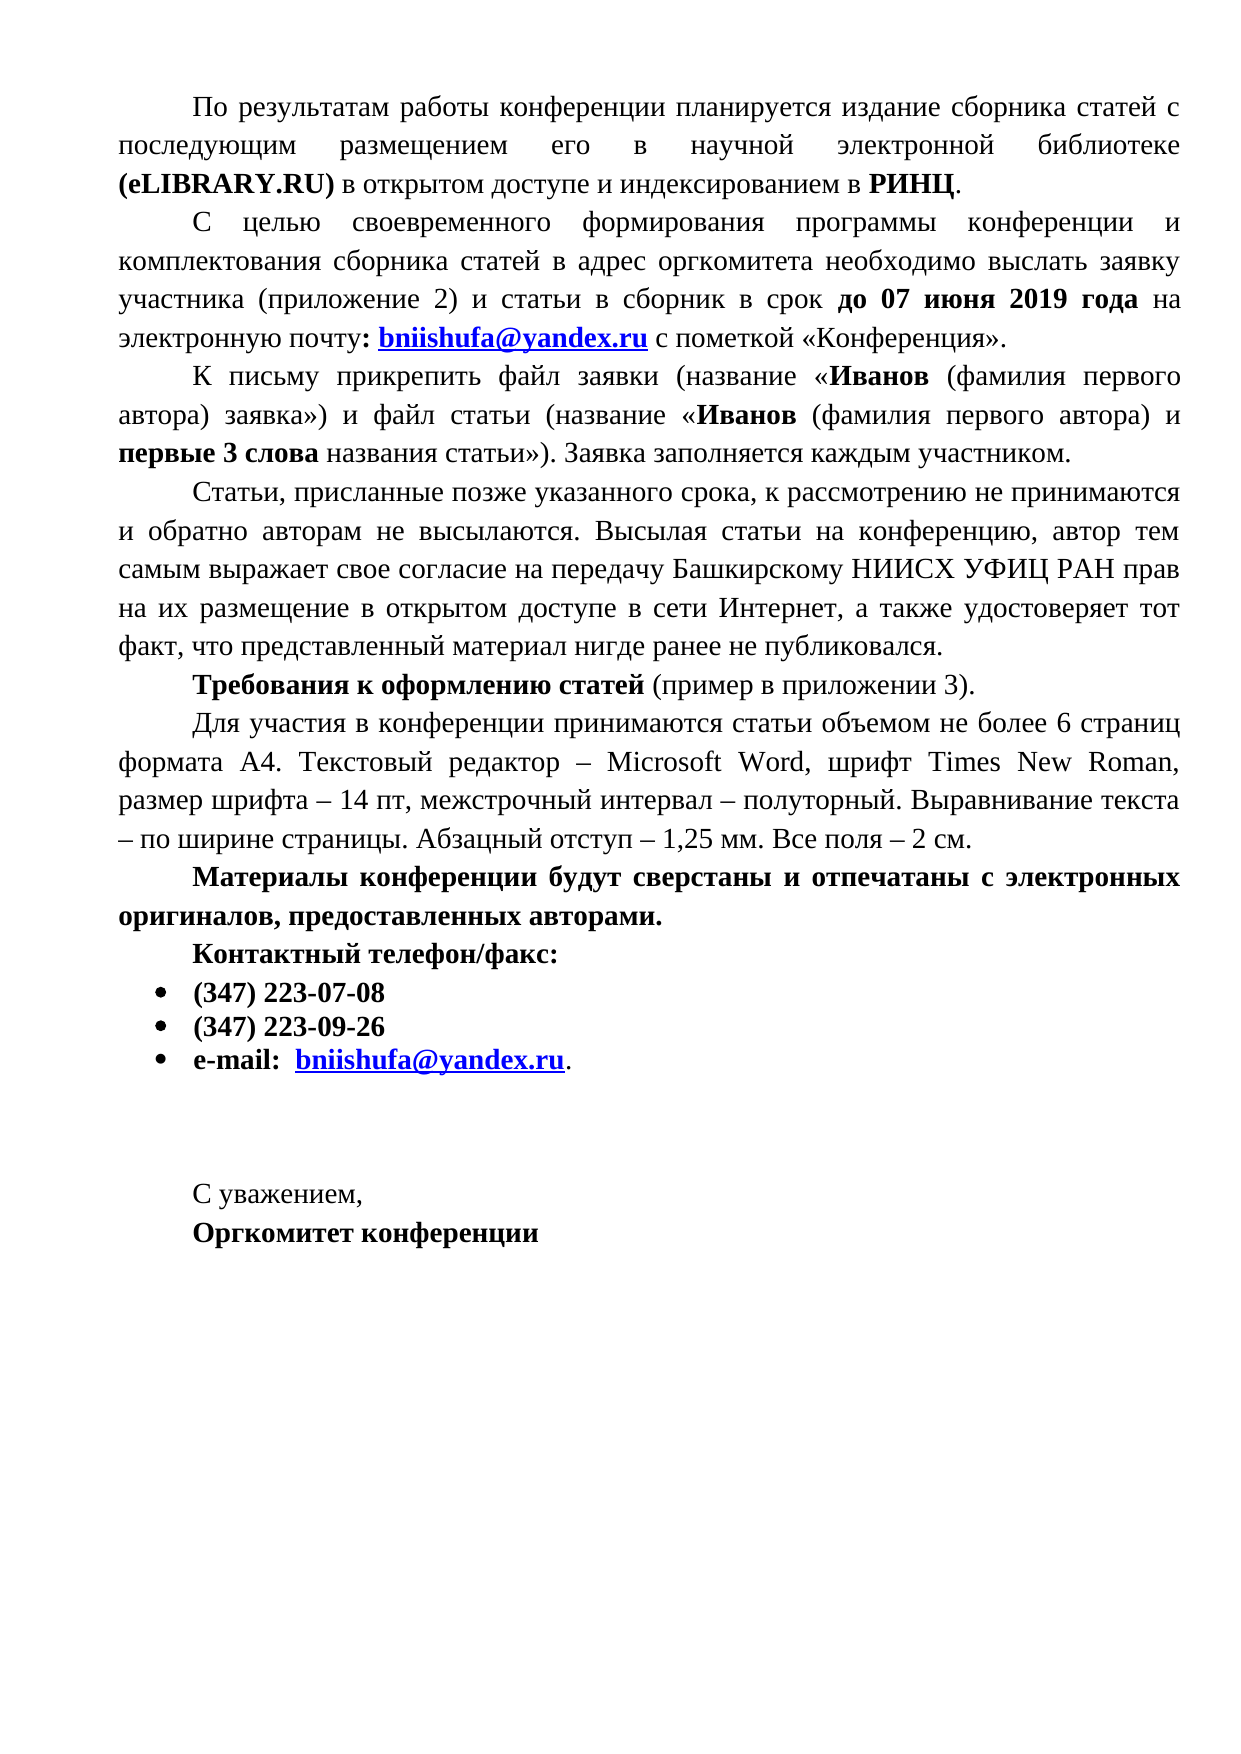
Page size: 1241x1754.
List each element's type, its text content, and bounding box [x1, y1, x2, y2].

text Требования к оформлению статей (пример в приложении 3). [118, 667, 1181, 700]
text По результатам работы конференции планируется издание сборника статей с последующим размещением его в научной электронной библиотеке (eLIBRARY.RU) в открытом доступе и индексированием в РИНЦ. [118, 89, 1181, 199]
text Для участия в конференции принимаются статьи объемом не более 6 страниц формата А4. Текстовый редактор – Microsoft Word, шрифт Times New Roman, размер шрифта – 14 пт, межстрочный интервал – полуторный. Выравнивание текста – по ширине страницы. Абзацный отступ – . Все поля – . [118, 705, 1181, 854]
text Материалы конференции будут сверстаны и отпечатаны с электронных оригиналов, предоставленных авторами. [118, 859, 1181, 932]
text К письму прикрепить файл заявки (название «Иванов (фамилия первого автора) заявка») и файл статьи (название «Иванов (фамилия первого автора) и первые 3 слова названия статьи»). Заявка заполняется каждым участником. [118, 358, 1181, 469]
text С целью своевременного формирования программы конференции и комплектования сборника статей в адрес оргкомитета необходимо выслать заявку участника (приложение 2) и статьи в сборник в срок до 07 июня 2019 года на электронную почту: bniishufa@yandex.ru с пометкой «Конференция». [118, 204, 1181, 353]
list (347) 223-09-26 [156, 1009, 1181, 1042]
list (347) 223-07-08 [156, 975, 1181, 1009]
text Оргкомитет конференции [118, 1215, 1181, 1249]
list e-mail: bniishufa@yandex.ru. [156, 1042, 1181, 1076]
text Контактный телефон/факс: [118, 937, 1181, 970]
text С уважением, [118, 1177, 1181, 1210]
text Статьи, присланные позже указанного срока, к рассмотрению не принимаются и обратно авторам не высылаются. Высылая статьи на конференцию, автор тем самым выражает свое согласие на передачу Башкирскому НИИСХ УФИЦ РАН прав на их размещение в открытом доступе в сети Интернет, а также удостоверяет тот факт, что представленный материал нигде ранее не публиковался. [118, 474, 1181, 662]
